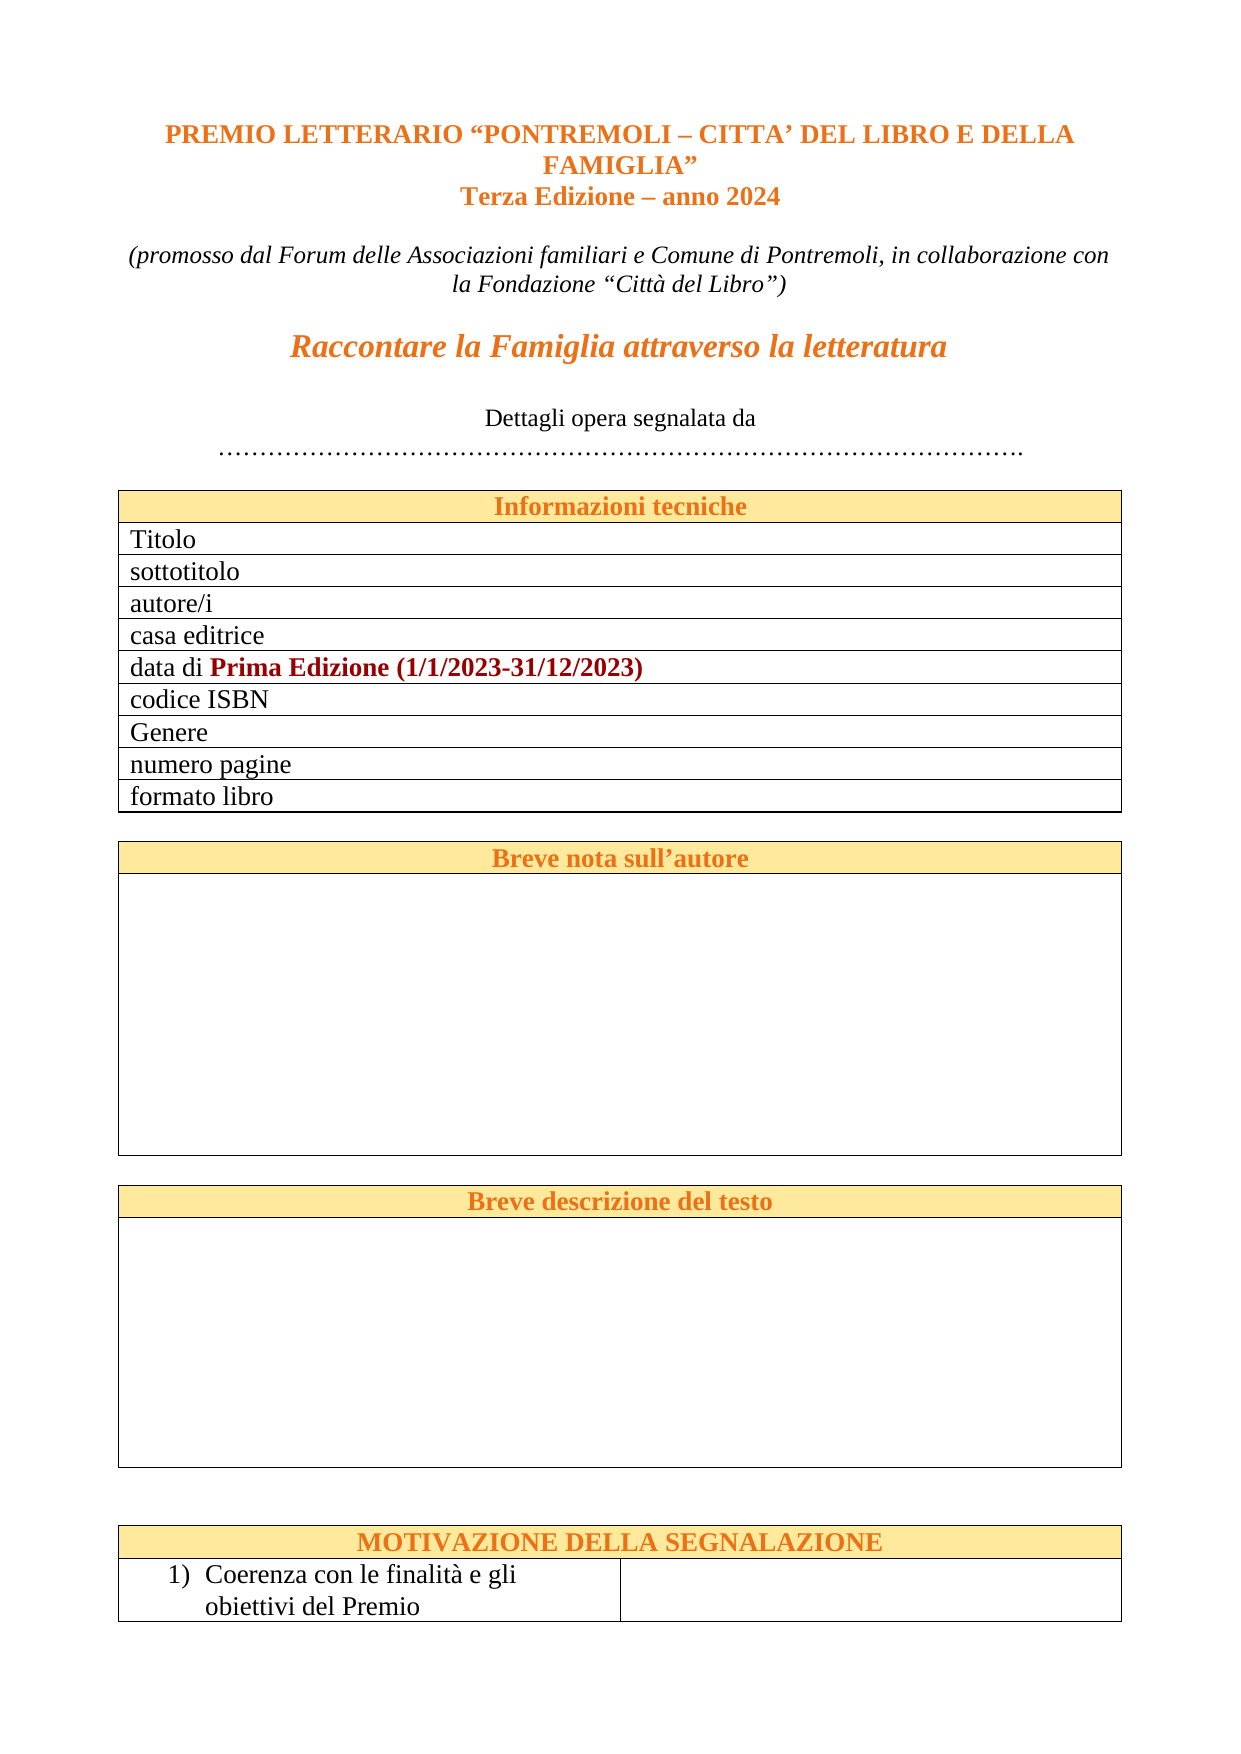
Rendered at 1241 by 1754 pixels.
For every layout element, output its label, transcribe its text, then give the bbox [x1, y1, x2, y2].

table_cell Genere [119, 716, 1121, 747]
text Terza Edizione – anno 2024 [118, 180, 1122, 212]
table_cell [119, 1218, 1121, 1467]
text PREMIO LETTERARIO “PONTREMOLI – CITTA’ DEL LIBRO E DELLA FAMIGLIA” [118, 118, 1122, 180]
table_cell casa editrice [119, 619, 1121, 650]
table_header MOTIVAZIONE DELLA SEGNALAZIONE [119, 1526, 1121, 1558]
text (promosso dal Forum delle Associazioni familiari e Comune di Pontremoli, in collaborazione con la Fondazione “Città del Libro”) [118, 240, 1122, 298]
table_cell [119, 1559, 620, 1621]
text Raccontare la Famiglia attraverso la letteratura [118, 327, 1122, 365]
table_cell [621, 1559, 1121, 1621]
table_cell data di Prima Edizione (1/1/2023-31/12/2023) [119, 651, 1121, 683]
table_header Breve descrizione del testo [119, 1186, 1121, 1217]
table_cell numero pagine [119, 748, 1121, 779]
table_cell codice ISBN [119, 684, 1121, 715]
table_cell autore/i [119, 587, 1121, 618]
table_header Breve nota sull’autore [119, 842, 1121, 873]
table_cell [119, 874, 1121, 1155]
text ……………………………………………………………………………………. [118, 432, 1122, 461]
table_header Informazioni tecniche [119, 491, 1121, 522]
table_cell formato libro [119, 780, 1121, 811]
table_cell sottotitolo [119, 555, 1121, 586]
text Dettagli opera segnalata da [118, 403, 1122, 432]
table_cell Titolo [119, 523, 1121, 554]
